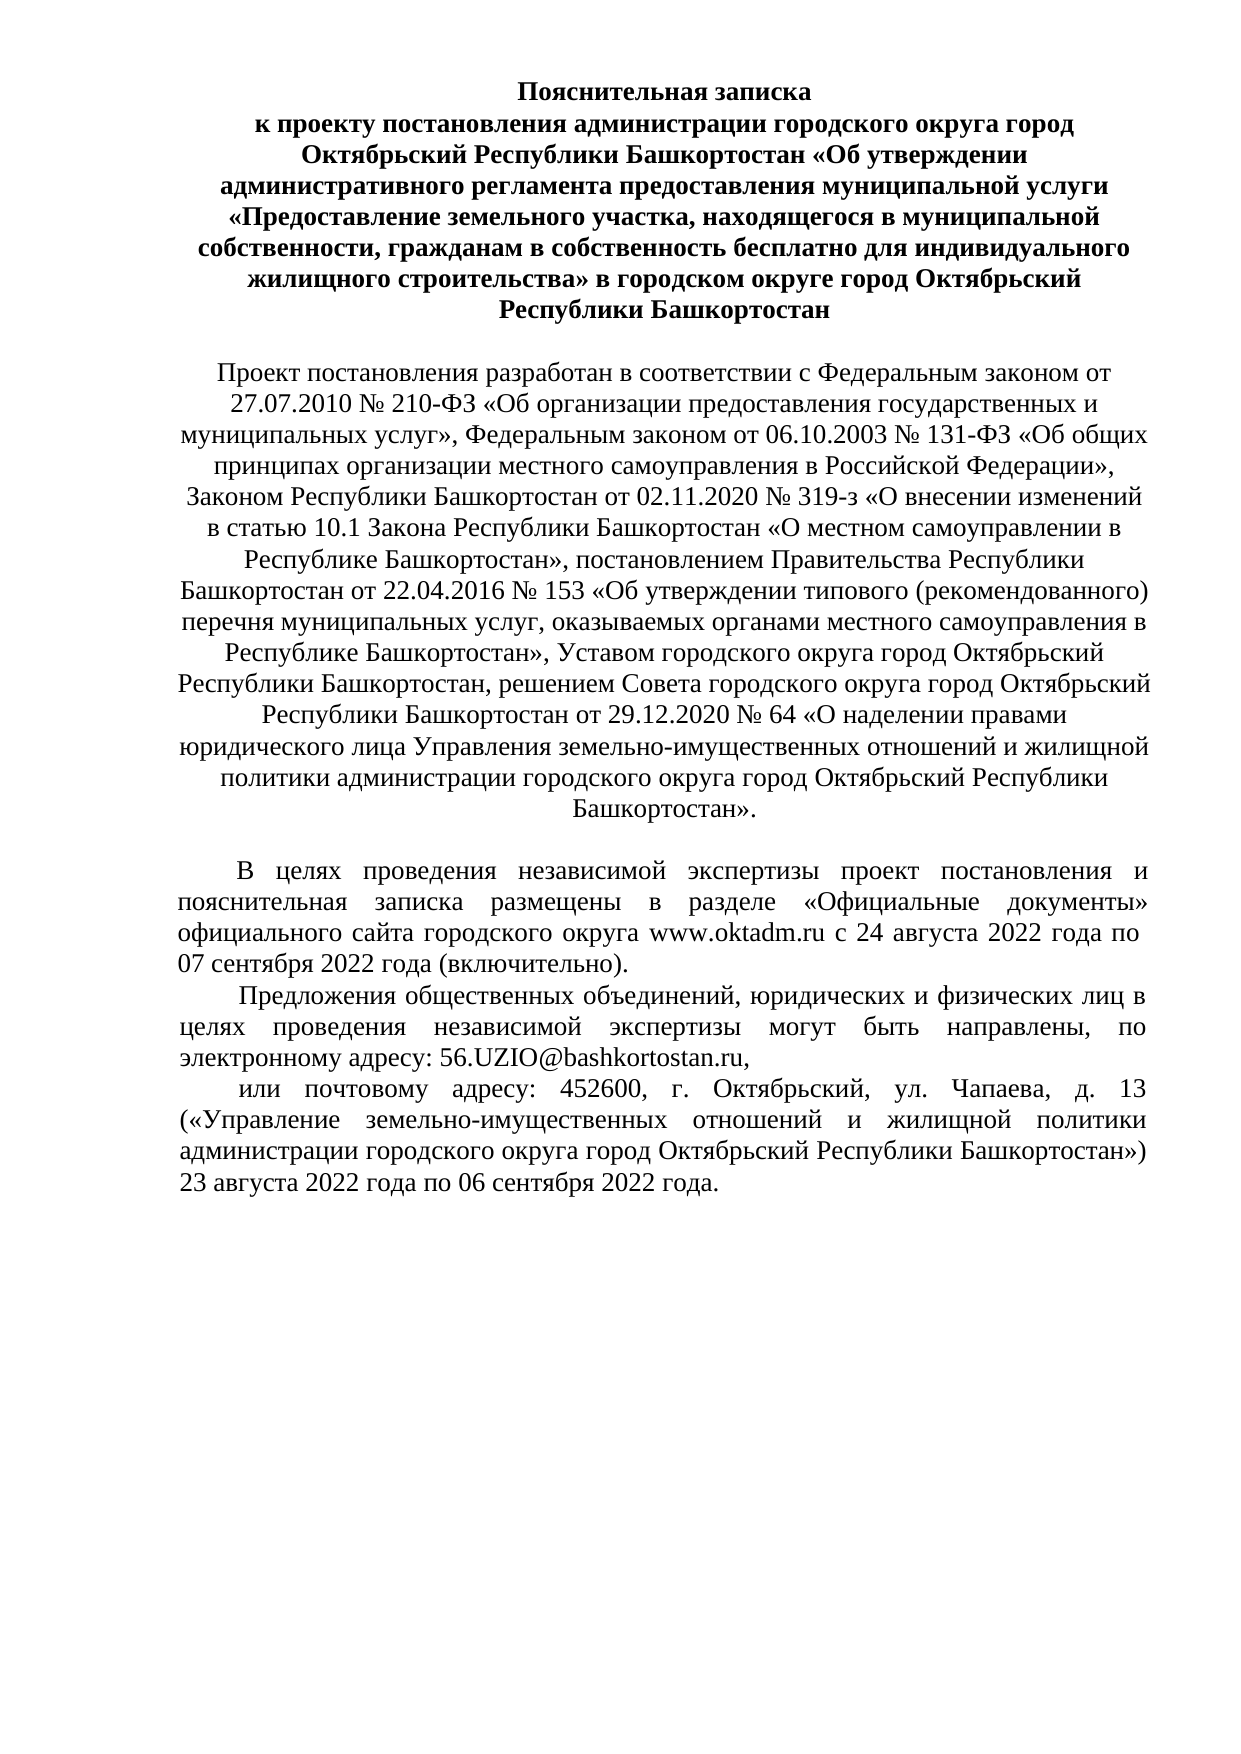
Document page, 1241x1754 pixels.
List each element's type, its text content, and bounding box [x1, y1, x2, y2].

text Проект постановления разработан в соответствии с Федеральным законом от 27.07.2010 № 210-ФЗ «Об организации предоставления государственных и муниципальных услуг», Федеральным законом от 06.10.2003 № 131-ФЗ «Об общих принципах организации местного самоуправления в Российской Федерации», Законом Республики Башкортостан от 02.11.2020 № 319-з «О внесении изменений в статью 10.1 Закона Республики Башкортостан «О местном самоуправлении в Республике Башкортостан», постановлением Правительства Республики Башкортостан от 22.04.2016 № 153 «Об утверждении типового (рекомендованного) перечня муниципальных услуг, оказываемых органами местного самоуправления в Республике Башкортостан», Уставом городского округа город Октябрьский Республики Башкортостан, решением Совета городского округа город Октябрьский Республики Башкортостан от 29.12.2020 № 64 «О наделении правами юридического лица Управления земельно-имущественных отношений и жилищной политики администрации городского округа город Октябрьский Республики Башкортостан». [177, 356, 1152, 823]
text Предложения общественных объединений, юридических и физических лиц в целях проведения независимой экспертизы могут быть направлены, по электронному адресу: 56.UZIO@bashkortostan.ru, [179, 979, 1147, 1072]
text или почтовому адресу: 452600, г. Октябрьский, ул. Чапаева, д. 13 («Управление земельно-имущественных отношений и жилищной политики администрации городского округа город Октябрьский Республики Башкортостан») 23 августа 2022 года по 06 сентября 2022 года. [179, 1072, 1147, 1197]
text к проекту постановления администрации городского округа город Октябрьский Республики Башкортостан «Об утверждении административного регламента предоставления муниципальной услуги «Предоставление земельного участка, находящегося в муниципальной собственности, гражданам в собственность бесплатно для индивидуального жилищного строительства» в городском округе город Октябрьский Республики Башкортостан [177, 107, 1152, 325]
text В целях проведения независимой экспертизы проект постановления и пояснительная записка размещены в разделе «Официальные документы» официального сайта городского округа www.oktadm.ru с 24 августа 2022 года по 07 сентября 2022 года (включительно). [177, 854, 1149, 979]
text Пояснительная записка [177, 76, 1152, 107]
